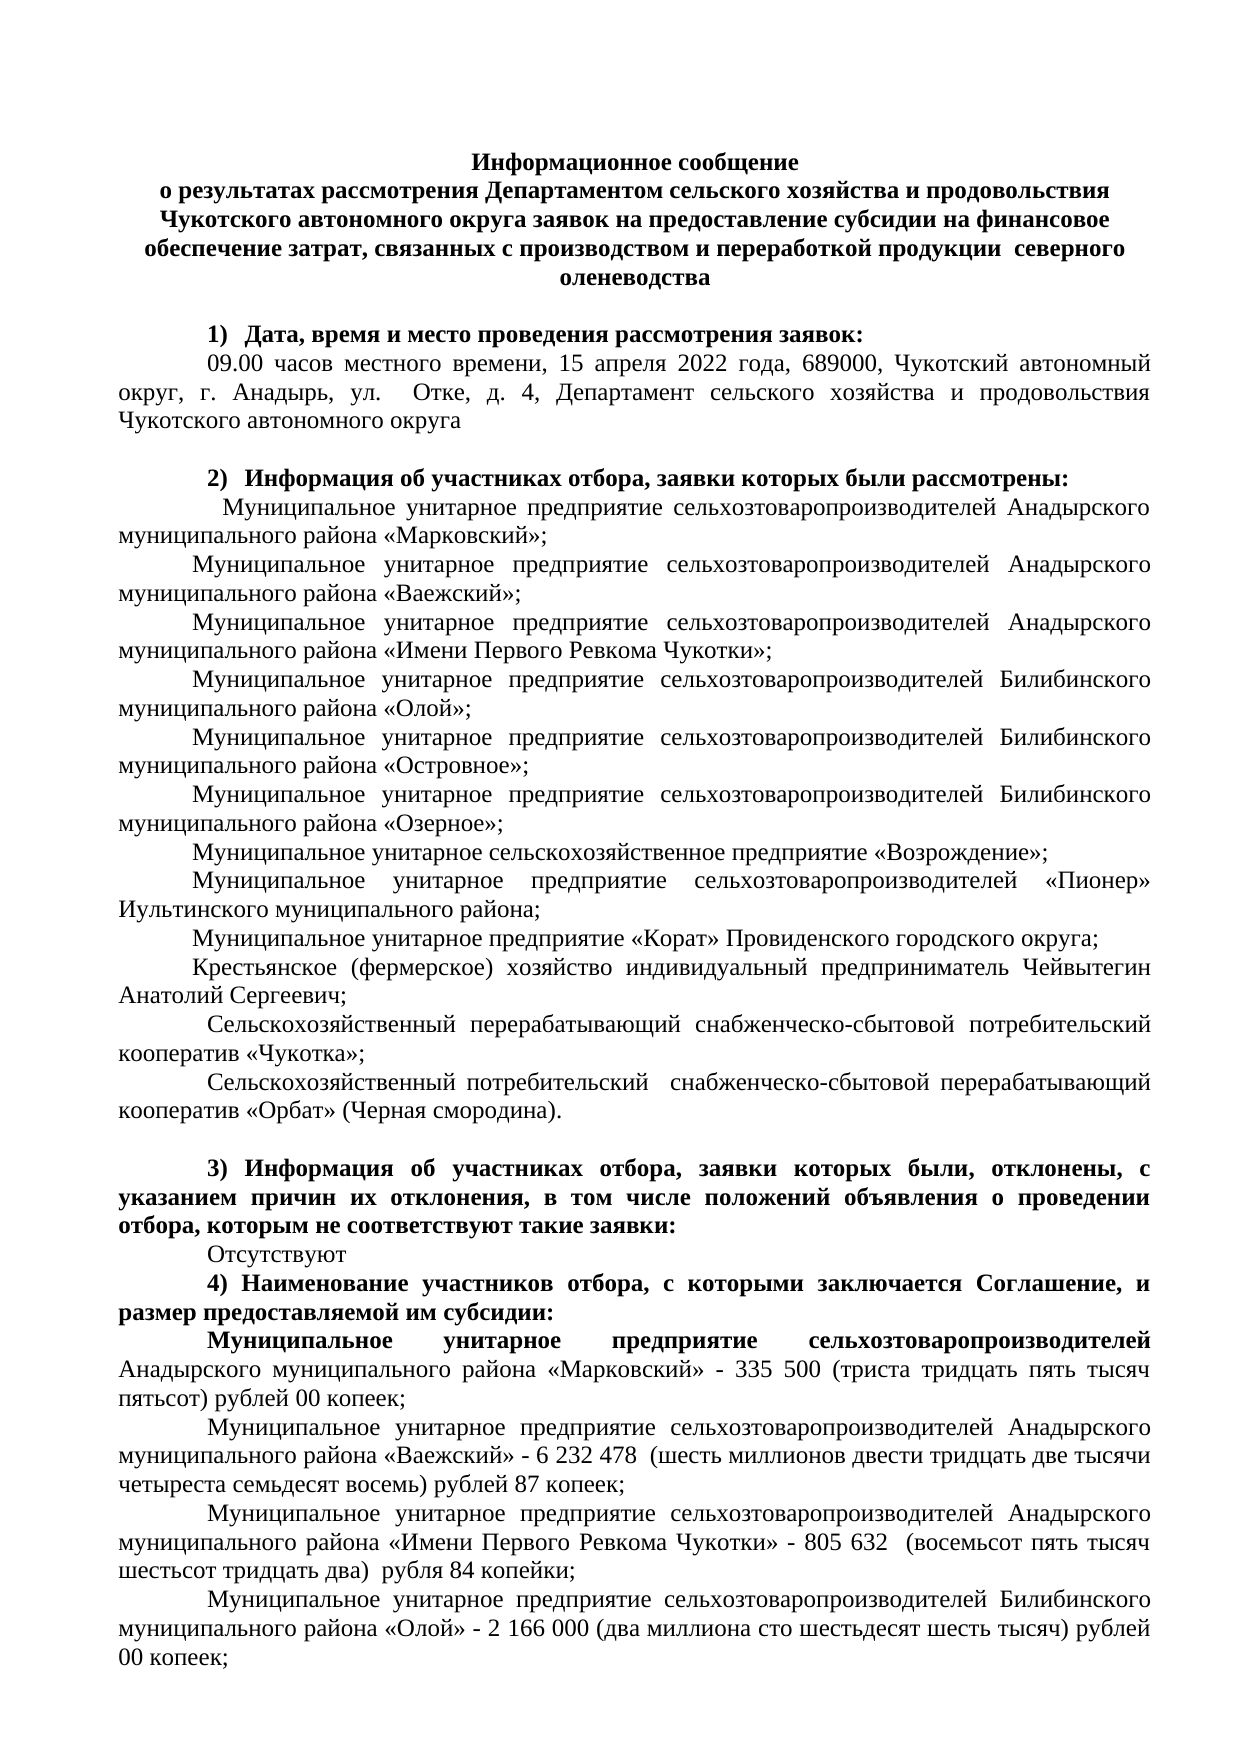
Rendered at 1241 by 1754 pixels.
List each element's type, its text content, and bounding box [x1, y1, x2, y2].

text 09.00 часов местного времени, 15 апреля 2022 года, 689000, Чукотский автономный округ, г. Анадырь, ул. Отке, д. 4, Департамент сельского хозяйства и продовольствия Чукотского автономного округа [118, 348, 1152, 434]
list Информация об участниках отбора, заявки которых были рассмотрены: [207, 463, 1152, 492]
text Муниципальное унитарное предприятие сельхозтоваропроизводителей Анадырского муниципального района «Марковский»; [118, 492, 1152, 549]
text Муниципальное унитарное предприятие сельхозтоваропроизводителей Анадырского муниципального района «Ваежский» - 6 232 478 (шесть миллионов двести тридцать две тысячи четыреста семьдесят восемь) рублей 87 копеек; [118, 1412, 1152, 1498]
text Сельскохозяйственный перерабатывающий снабженческо-сбытовой потребительский кооператив «Чукотка»; [118, 1009, 1152, 1067]
text Муниципальное унитарное предприятие сельхозтоваропроизводителей Анадырского муниципального района «Имени Первого Ревкома Чукотки»; [118, 607, 1152, 664]
text Муниципальное унитарное предприятие сельхозтоваропроизводителей Билибинского муниципального района «Озерное»; [118, 779, 1152, 837]
text 3) Информация об участниках отбора, заявки которых были, отклонены, с указанием причин их отклонения, в том числе положений объявления о проведении отбора, которым не соответствуют такие заявки: [118, 1153, 1152, 1239]
text Информационное сообщение [118, 147, 1152, 176]
text Отсутствуют [118, 1239, 1152, 1268]
text Муниципальное унитарное предприятие сельхозтоваропроизводителей Анадырского муниципального района «Ваежский»; [118, 549, 1152, 607]
text Муниципальное унитарное предприятие сельхозтоваропроизводителей Анадырского муниципального района «Марковский» - 335 500 (триста тридцать пять тысяч пятьсот) рублей 00 копеек; [118, 1326, 1152, 1412]
text о результатах рассмотрения Департаментом сельского хозяйства и продовольствия Чукотского автономного округа заявок на предоставление субсидии на финансовое обеспечение затрат, связанных с производством и переработкой продукции северного оленеводства [118, 176, 1152, 291]
list Дата, время и место проведения рассмотрения заявок: [207, 319, 1152, 348]
text Муниципальное унитарное сельскохозяйственное предприятие «Возрождение»; [118, 837, 1152, 866]
text Муниципальное унитарное предприятие сельхозтоваропроизводителей Билибинского муниципального района «Олой» - 2 166 000 (два миллиона сто шестьдесят шесть тысяч) рублей 00 копеек; [118, 1584, 1152, 1671]
text Муниципальное унитарное предприятие сельхозтоваропроизводителей Билибинского муниципального района «Олой»; [118, 664, 1152, 722]
text Крестьянское (фермерское) хозяйство индивидуальный предприниматель Чейвытегин Анатолий Сергеевич; [118, 952, 1152, 1009]
text Муниципальное унитарное предприятие сельхозтоваропроизводителей «Пионер» Иультинского муниципального района; [118, 866, 1152, 923]
text Муниципальное унитарное предприятие сельхозтоваропроизводителей Билибинского муниципального района «Островное»; [118, 722, 1152, 779]
text Сельскохозяйственный потребительский снабженческо-сбытовой перерабатывающий кооператив «Орбат» (Черная смородина). [118, 1067, 1152, 1124]
text Муниципальное унитарное предприятие «Корат» Провиденского городского округа; [118, 923, 1152, 952]
text 4) Наименование участников отбора, с которыми заключается Соглашение, и размер предоставляемой им субсидии: [118, 1268, 1152, 1326]
text Муниципальное унитарное предприятие сельхозтоваропроизводителей Анадырского муниципального района «Имени Первого Ревкома Чукотки» - 805 632 (восемьсот пять тысяч шестьсот тридцать два) рубля 84 копейки; [118, 1498, 1152, 1584]
